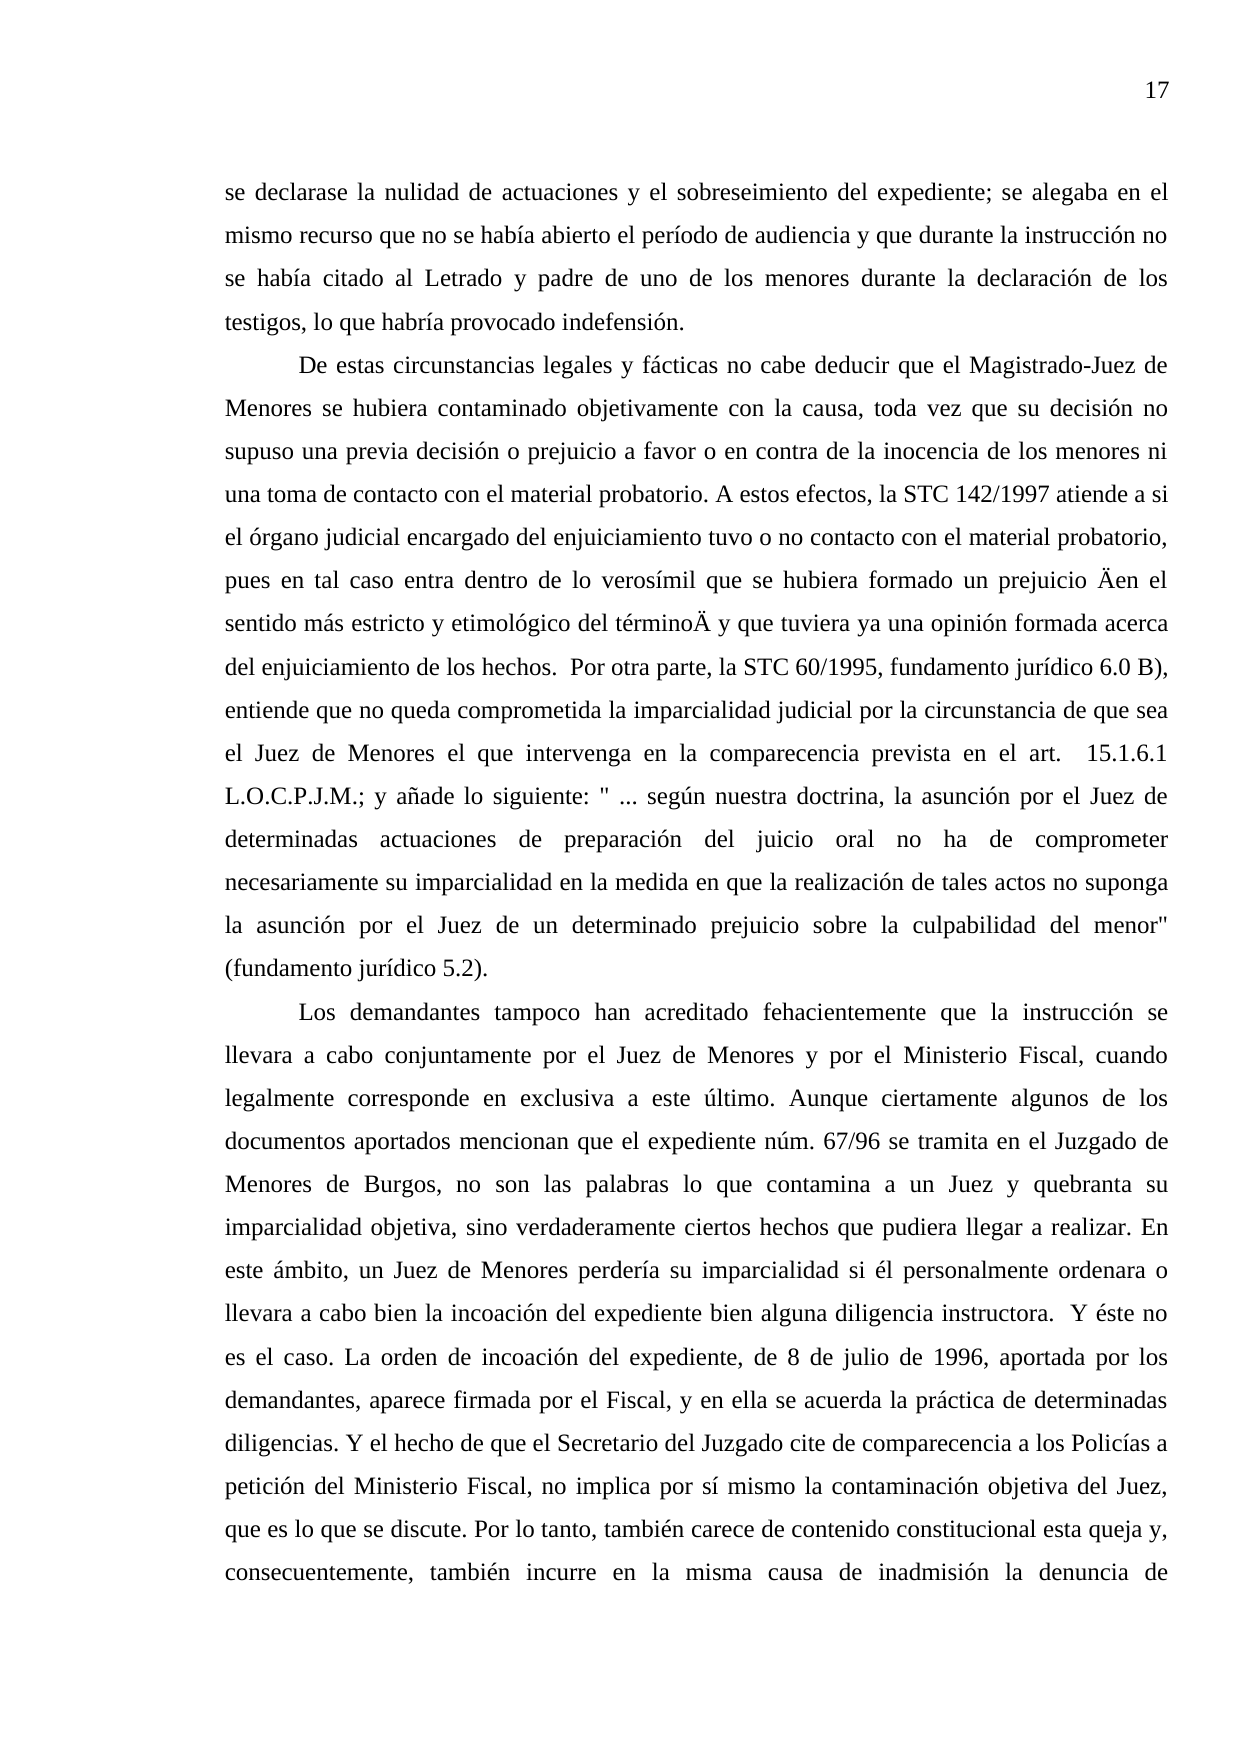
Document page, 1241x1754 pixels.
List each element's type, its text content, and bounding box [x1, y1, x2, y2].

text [224, 177, 1169, 335]
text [224, 997, 1169, 1586]
text De estas circunstancias legales y fácticas no cabe deducir que el Magistrado-Juez de Menores se hubiera contaminado objetivamente con la causa, toda vez que su decisión no supuso una previa decisión o prejuicio a favor o en contra de la inocencia de los menores ni una toma de contacto con el material probatorio. A estos efectos, la STC 142/1997 atiende a si el órgano judicial encargado del enjuiciamiento tuvo o no contacto con el material probatorio, pues en tal caso entra dentro de lo verosímil que se hubiera formado un prejuicio Äen el sentido más estricto y etimológico del términoÄ y que tuviera ya una opinión formada acerca del enjuiciamiento de los hechos. Por otra parte, la STC 60/1995, fundamento jurídico 6.0 B), entiende que no queda comprometida la imparcialidad judicial por la circunstancia de que sea el Juez de Menores el que intervenga en la comparecencia prevista en el art. 15.1.6.1 L.O.C.P.J.M.; y añade lo siguiente: " ... según nuestra doctrina, la asunción por el Juez de determinadas actuaciones de preparación del juicio oral no ha de comprometer necesariamente su imparcialidad en la medida en que la realización de tales actos no suponga la asunción por el Juez de un determinado prejuicio sobre la culpabilidad del menor" (fundamento jurídico 5.2). [224, 350, 1169, 982]
